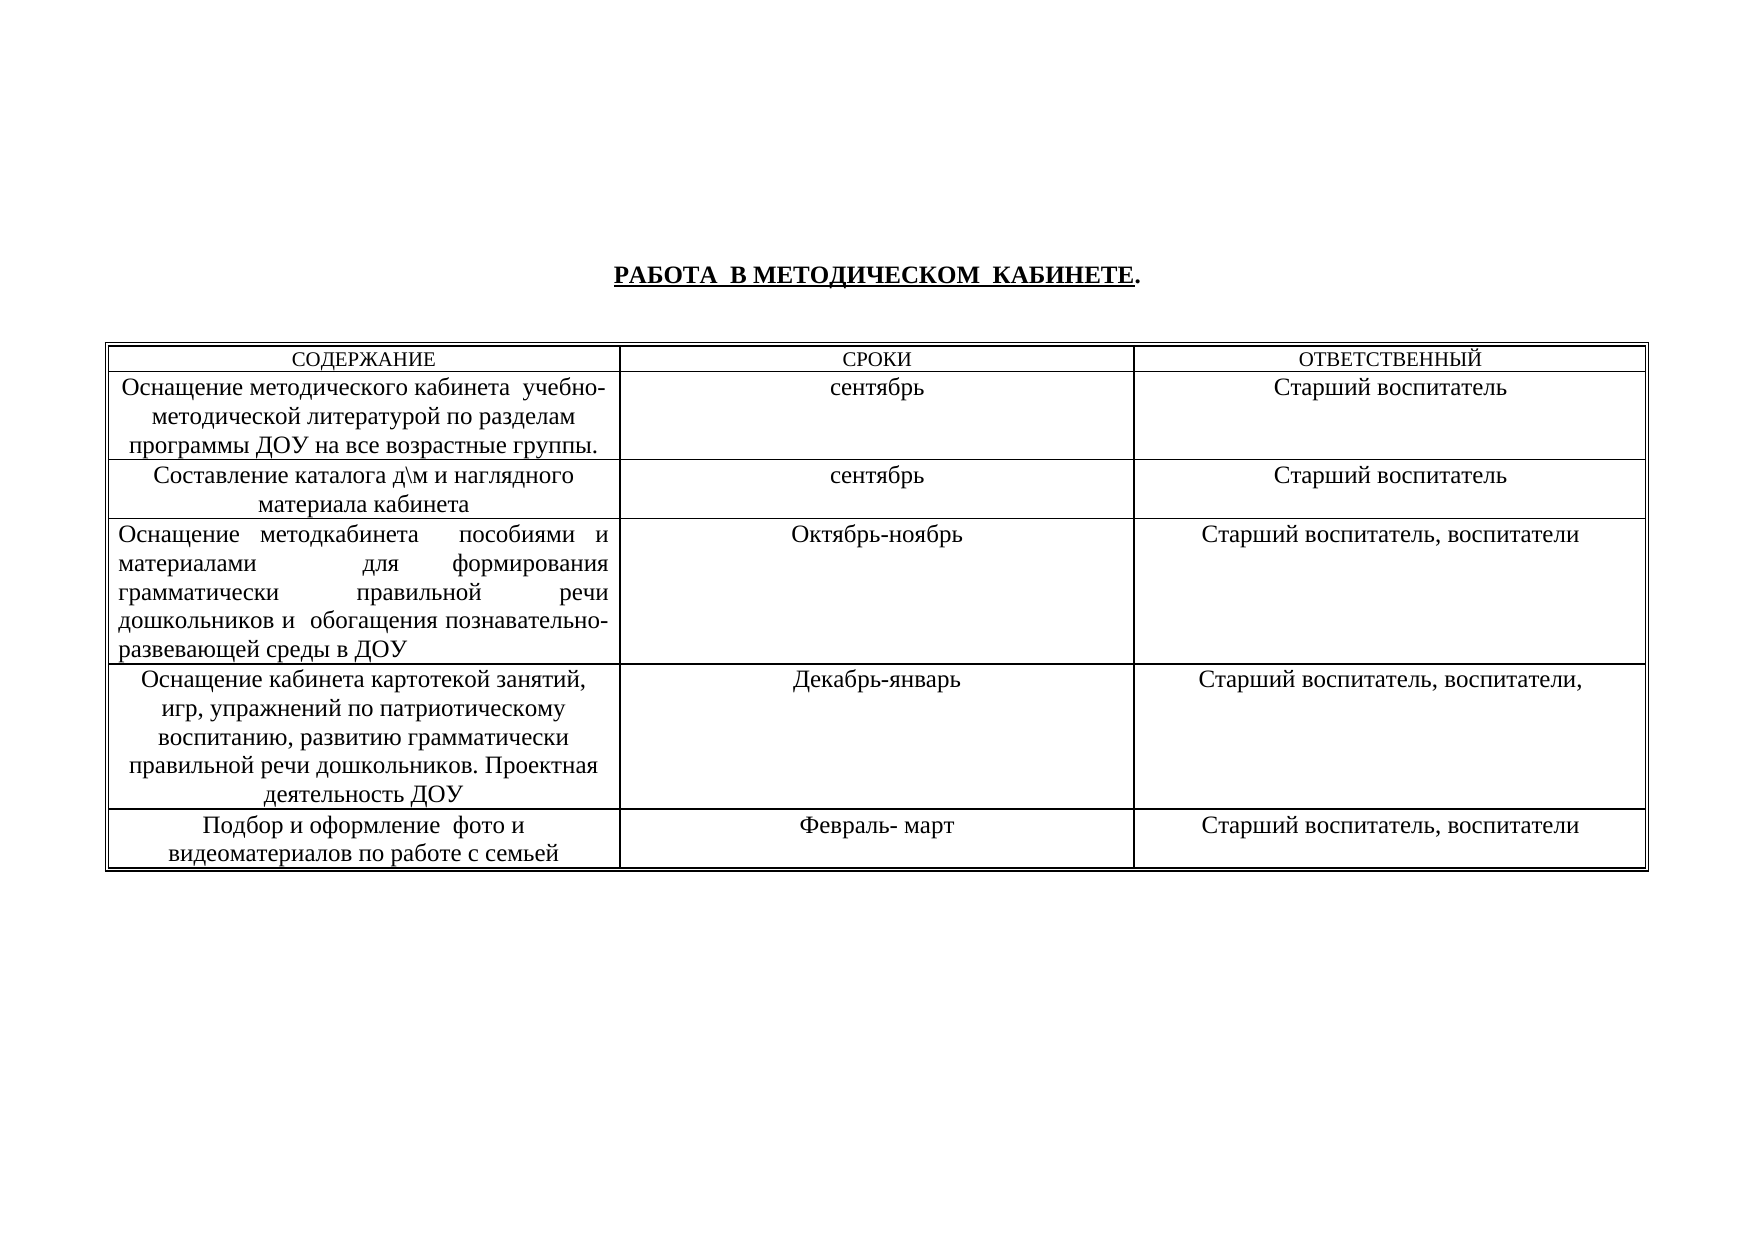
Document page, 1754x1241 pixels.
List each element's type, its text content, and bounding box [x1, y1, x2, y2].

table_cell Старший воспитатель, воспитатели [1135, 810, 1645, 867]
text РАБОТА В МЕТОДИЧЕСКОМ КАБИНЕТЕ. [118, 260, 1636, 289]
table_cell Составление каталога д\м и наглядного материала кабинета [109, 460, 619, 517]
table_cell сентябрь [621, 372, 1133, 458]
table_cell Февраль- март [621, 810, 1133, 867]
table_header сроки [621, 347, 1133, 371]
table_header ответственный [1135, 347, 1645, 371]
table_cell Оснащение методического кабинета учебно-методической литературой по разделам программы ДОУ на все возрастные группы. [109, 372, 619, 458]
table_header содержание [109, 347, 619, 371]
table_cell Октябрь-ноябрь [621, 519, 1133, 663]
table_cell сентябрь [621, 460, 1133, 517]
table_cell Старший воспитатель [1135, 372, 1645, 458]
table_cell Старший воспитатель, воспитатели [1135, 519, 1645, 663]
table_cell Старший воспитатель [1135, 460, 1645, 517]
table_cell Оснащение методкабинета пособиями и материалами для формирования грамматически правильной речи дошкольников и обогащения познавательно- развевающей среды в ДОУ [109, 519, 619, 663]
table_cell Старший воспитатель, воспитатели, [1135, 665, 1645, 808]
table_cell Оснащение кабинета картотекой занятий, игр, упражнений по патриотическому воспитанию, развитию грамматически правильной речи дошкольников. Проектная деятельность ДОУ [109, 665, 619, 808]
table_cell Подбор и оформление фото и видеоматериалов по работе с семьей [109, 810, 619, 867]
table_cell Декабрь-январь [621, 665, 1133, 808]
